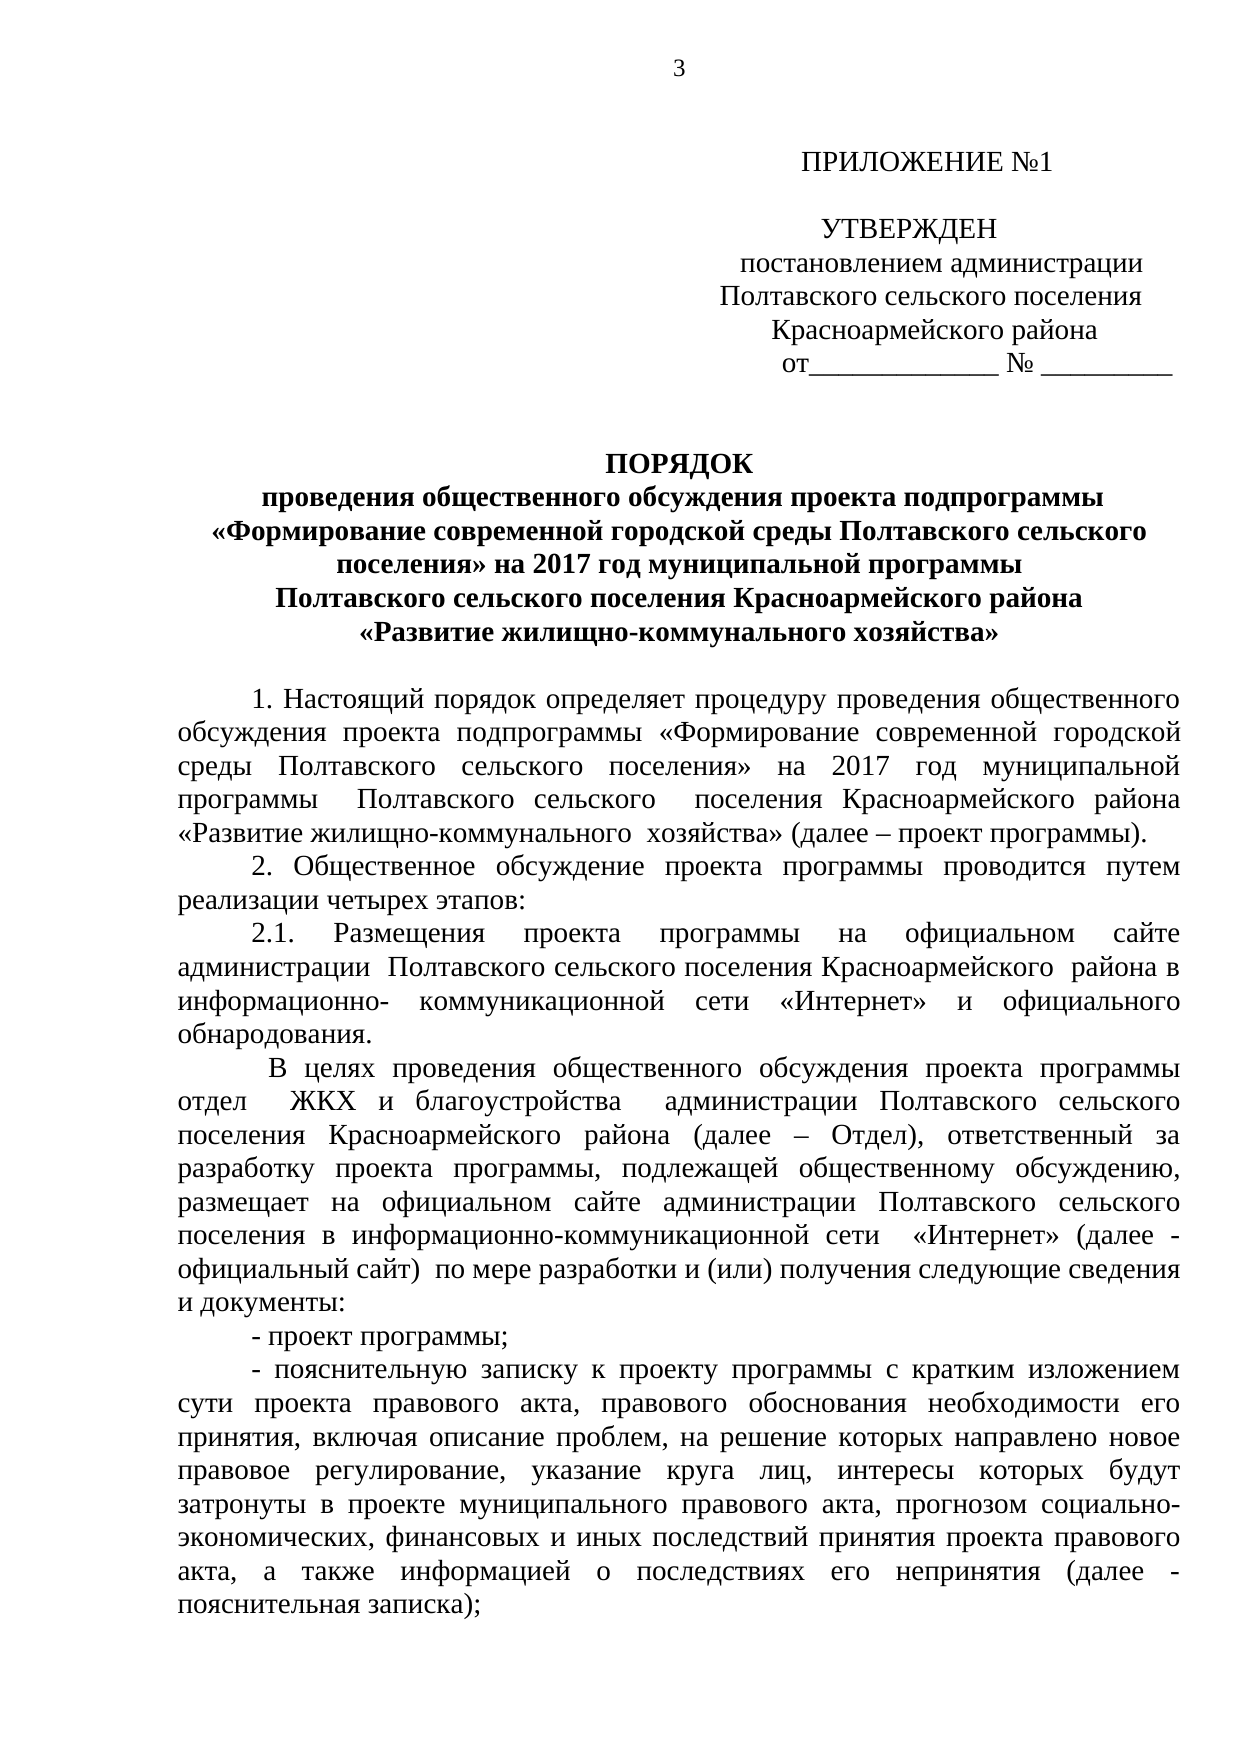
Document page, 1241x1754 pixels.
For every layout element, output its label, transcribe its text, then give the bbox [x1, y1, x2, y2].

text 2.1. Размещения проекта программы на официальном сайте администрации Полтавского сельского поселения Красноармейского района в информационно- коммуникационной сети «Интернет» и официального обнародования. [177, 916, 1181, 1050]
text УТВЕРЖДЕН [177, 211, 1181, 245]
text Полтавского сельского поселения [177, 278, 1181, 312]
text ПРИЛОЖЕНИЕ №1 [177, 144, 1181, 178]
text ПОРЯДОК [177, 446, 1181, 479]
text Полтавского сельского поселения Красноармейского района [177, 580, 1181, 614]
text 2. Общественное обсуждение проекта программы проводится путем реализации четырех этапов: [177, 848, 1181, 916]
text - проект программы; [177, 1318, 1181, 1352]
text проведения общественного обсуждения проекта подпрограммы «Формирование современной городской среды Полтавского сельского поселения» на 2017 год муниципальной программы [177, 479, 1181, 580]
text 1. Настоящий порядок определяет процедуру проведения общественного обсуждения проекта подпрограммы «Формирование современной городской среды Полтавского сельского поселения» на 2017 год муниципальной программы Полтавского сельского поселения Красноармейского района «Развитие жилищно-коммунального хозяйства» (далее – проект программы). [177, 681, 1181, 848]
text Красноармейского района [177, 312, 1181, 345]
text - пояснительную записку к проекту программы с кратким изложением сути проекта правового акта, правового обоснования необходимости его принятия, включая описание проблем, на решение которых направлено новое правовое регулирование, указание круга лиц, интересы которых будут затронуты в проекте муниципального правового акта, прогнозом социально-экономических, финансовых и иных последствий принятия проекта правового акта, а также информацией о последствиях его непринятия (далее - пояснительная записка); [177, 1352, 1181, 1620]
text «Развитие жилищно-коммунального хозяйства» [177, 614, 1181, 647]
text от_____________ № _________ [177, 345, 1181, 379]
text В целях проведения общественного обсуждения проекта программы отдел ЖКХ и благоустройства администрации Полтавского сельского поселения Красноармейского района (далее – Отдел), ответственный за разработку проекта программы, подлежащей общественному обсуждению, размещает на официальном сайте администрации Полтавского сельского поселения в информационно-коммуникационной сети «Интернет» (далее - официальный сайт) по мере разработки и (или) получения следующие сведения и документы: [177, 1050, 1181, 1318]
text постановлением администрации [177, 245, 1181, 278]
